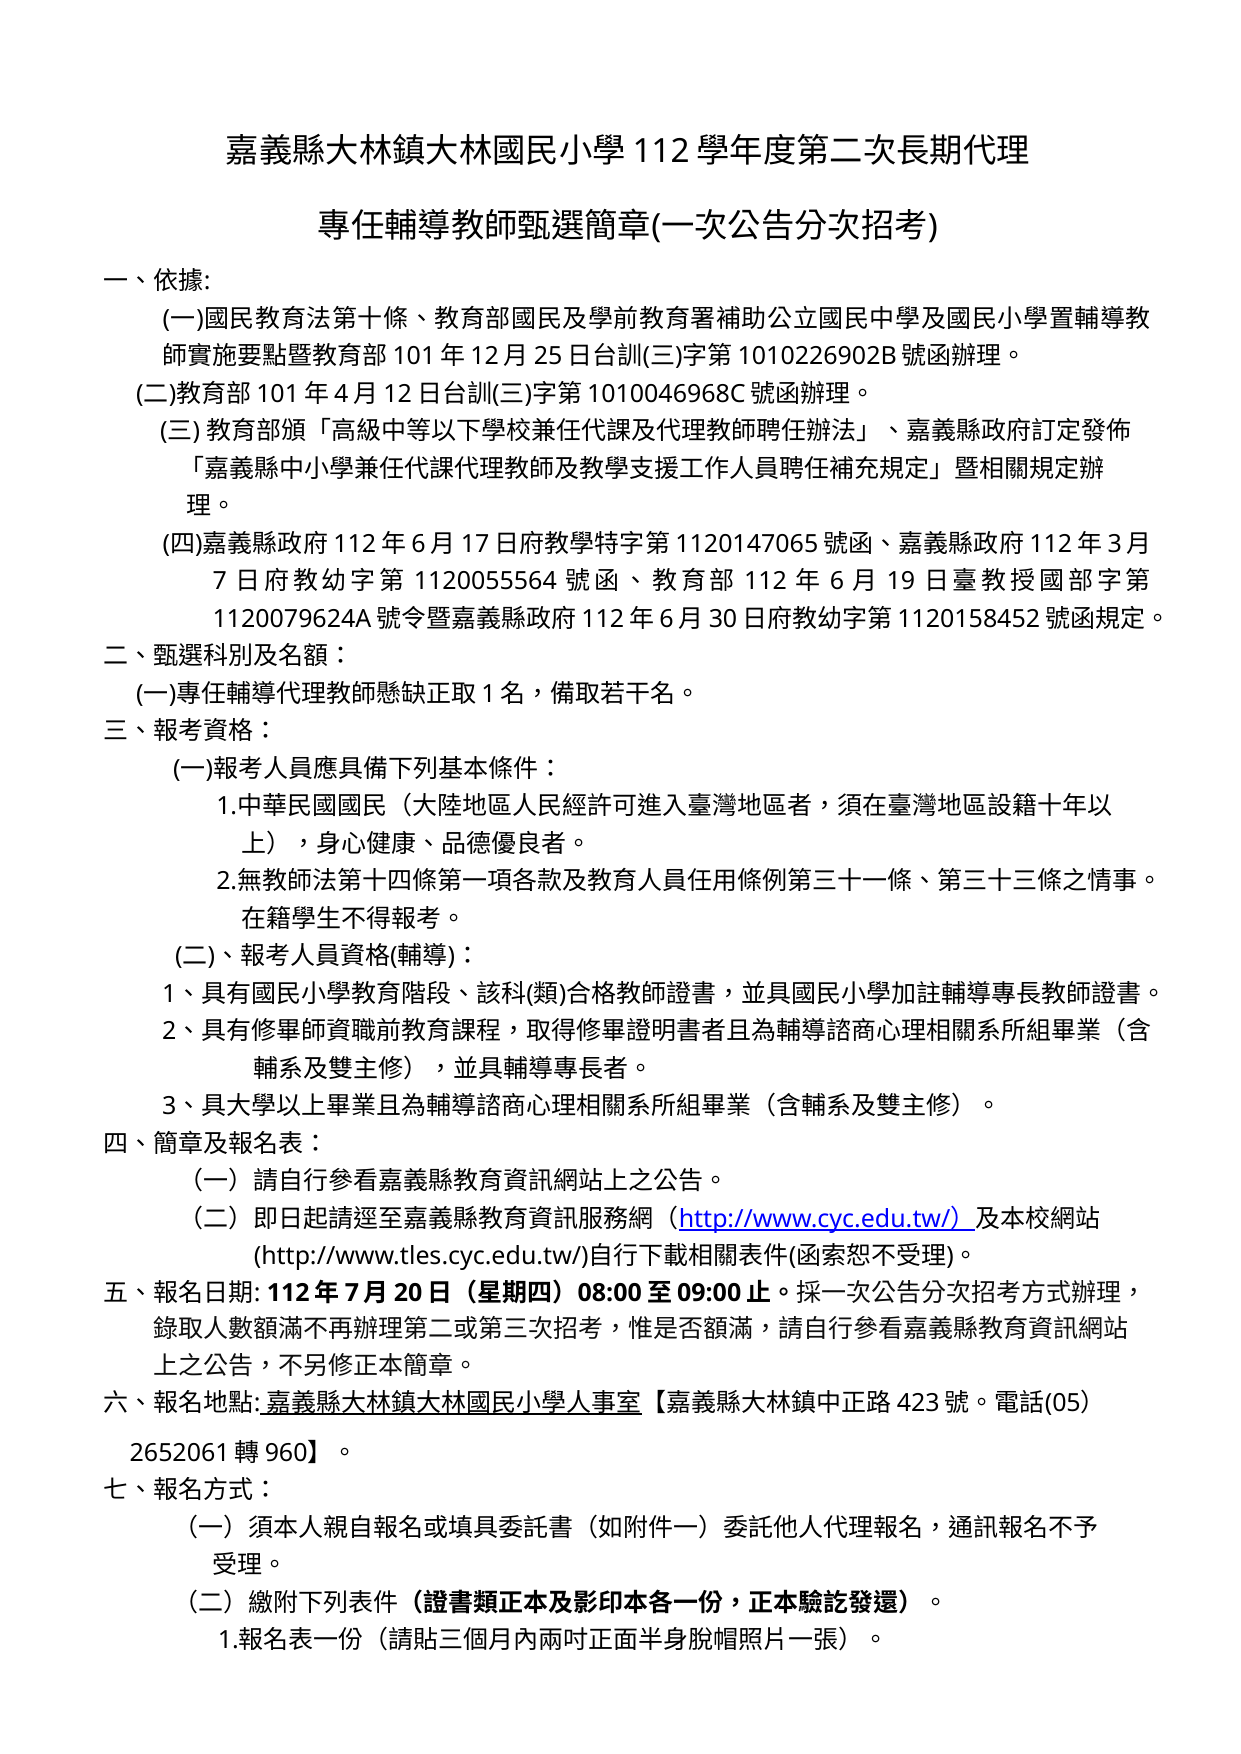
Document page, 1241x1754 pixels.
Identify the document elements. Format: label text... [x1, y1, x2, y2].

text 二、甄選科別及名額： [103, 635, 1152, 673]
text （二）繳附下列表件（證書類正本及影印本各一份，正本驗訖發還）。 [153, 1581, 1152, 1619]
text 一、依據: [103, 260, 1152, 298]
text 理。 [153, 485, 1152, 523]
text (三) 教育部頒「高級中等以下學校兼任代課及代理教師聘任辦法」、嘉義縣政府訂定發佈 [153, 410, 1152, 448]
text 四、簡章及報名表： [103, 1123, 1152, 1160]
text 專任輔導教師甄選簡章(一次公告分次招考) [103, 185, 1152, 260]
text 1、具有國民小學教育階段、該科(類)合格教師證書，並具國民小學加註輔導專長教師證書。 [103, 973, 1152, 1010]
text (四)嘉義縣政府112年6月17日府教學特字第1120147065號函、嘉義縣政府112年3月7日府教幼字第1120055564號函、教育部112年6月19日臺教授國部字第1120079624A號令暨嘉義縣政府112年6月30日府教幼字第1120158452號函規定。 [162, 523, 1152, 635]
text (二)教育部101年4月12日台訓(三)字第1010046968C號函辦理。 [103, 373, 1152, 410]
text 1.報名表一份（請貼三個月內兩吋正面半身脫帽照片一張）。 [128, 1619, 1152, 1656]
text 七、報名方式： [103, 1469, 1152, 1506]
text 2.無教師法第十四條第一項各款及教育人員任用條例第三十一條、第三十三條之情事。在籍學生不得報考。 [216, 860, 1152, 935]
text (一)報考人員應具備下列基本條件： [148, 748, 1152, 785]
text (二)、報考人員資格(輔導)： [162, 935, 1152, 973]
text （一）請自行參看嘉義縣教育資訊網站上之公告。 [178, 1160, 1152, 1198]
text 1.中華民國國民（大陸地區人民經許可進入臺灣地區者，須在臺灣地區設籍十年以上），身心健康、品德優良者。 [216, 785, 1152, 860]
text (一)國民教育法第十條、教育部國民及學前教育署補助公立國民中學及國民小學置輔導教師實施要點暨教育部101年12月25日台訓(三)字第1010226902B號函辦理。 [162, 298, 1152, 373]
text 2、具有修畢師資職前教育課程，取得修畢證明書者且為輔導諮商心理相關系所組畢業（含輔系及雙主修），並具輔導專長者。 [103, 1010, 1152, 1085]
text 2652061轉960】。 [103, 1431, 1152, 1469]
text （二）即日起請逕至嘉義縣教育資訊服務網（http://www.cyc.edu.tw/）及本校網站(http://www.tles.cyc.edu.tw/)自行下載相關表件(函索恕不受理)。 [178, 1198, 1152, 1273]
text 3、具大學以上畢業且為輔導諮商心理相關系所組畢業（含輔系及雙主修）。 [103, 1085, 1152, 1123]
text 嘉義縣大林鎮大林國民小學112學年度第二次長期代理 [103, 110, 1152, 185]
text 五、報名日期: 112年7月20日（星期四）08:00至09:00止。採一次公告分次招考方式辦理，錄取人數額滿不再辦理第二或第三次招考，惟是否額滿，請自行參看嘉義縣教育資訊網站上之公告，不另修正本簡章。 [103, 1273, 1152, 1381]
text 受理。 [153, 1544, 1152, 1581]
text 三、報考資格： [103, 710, 1152, 748]
text (一)專任輔導代理教師懸缺正取1名，備取若干名。 [103, 673, 1152, 710]
text 「嘉義縣中小學兼任代課代理教師及教學支援工作人員聘任補充規定」暨相關規定辦 [153, 448, 1152, 485]
text （一）須本人親自報名或填具委託書（如附件一）委託他人代理報名，通訊報名不予 [153, 1506, 1152, 1544]
text 六、報名地點: 嘉義縣大林鎮大林國民小學人事室【嘉義縣大林鎮中正路423號。電話(05） [103, 1381, 1152, 1419]
